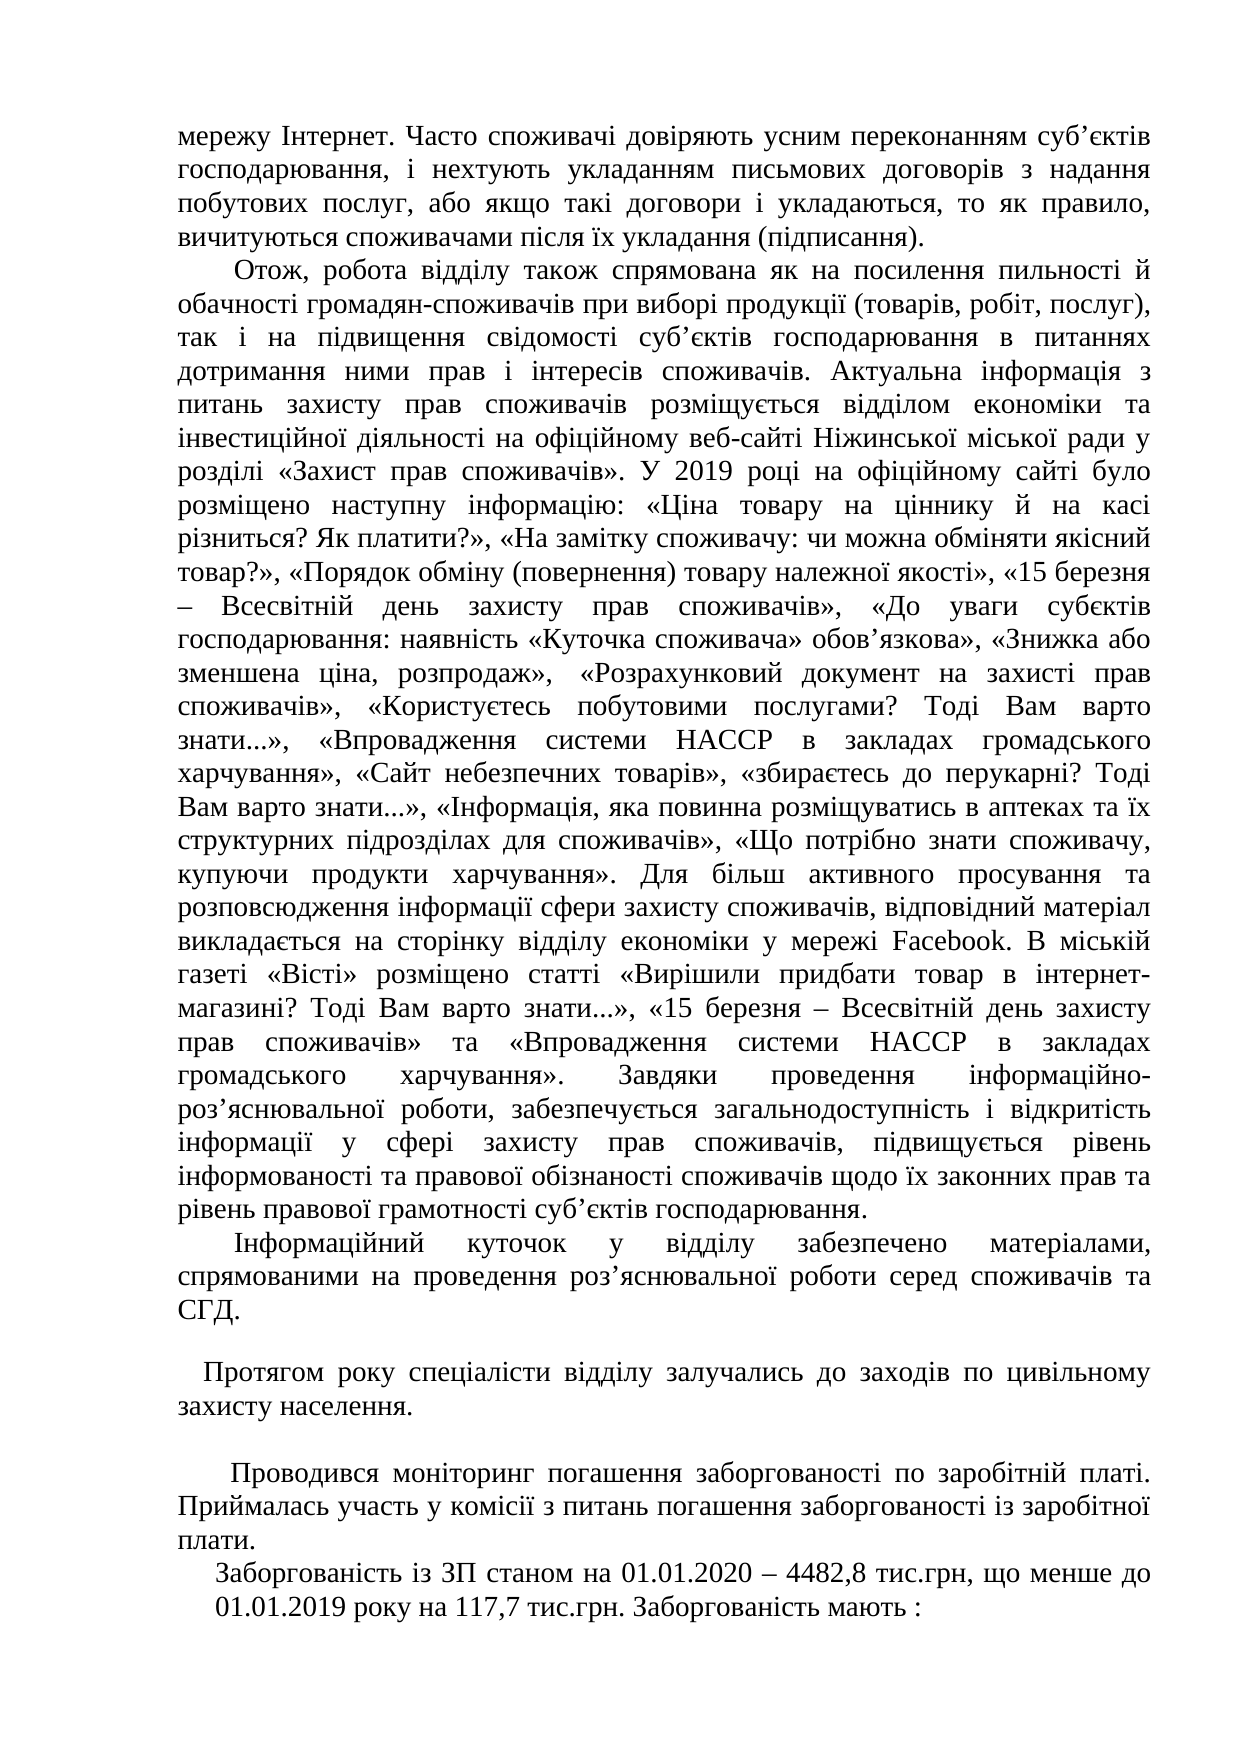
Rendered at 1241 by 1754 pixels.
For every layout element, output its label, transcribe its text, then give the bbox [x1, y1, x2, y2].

text Проводився моніторинг погашення заборгованості по заробітній платі. Приймалась участь у комісії з питань погашення заборгованості із заробітної плати. [177, 1455, 1152, 1556]
text Протягом року спеціалісти відділу залучались до заходів по цивільному захисту населення. [177, 1354, 1152, 1421]
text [177, 118, 1152, 252]
text Отож, робота відділу також спрямована як на посилення пильності й обачності громадян-споживачів при виборі продукції (товарів, робіт, послуг), так і на підвищення свідомості суб’єктів господарювання в питаннях дотримання ними прав і інтересів споживачів. Актуальна інформація з питань захисту прав споживачів розміщується відділом економіки та інвестиційної діяльності на офіційному веб-сайті Ніжинської міської ради у розділі «Захист прав споживачів». У 2019 році на офіційному сайті було розміщено наступну інформацію: «Ціна товару на ціннику й на касі різниться? Як платити?», «На замітку споживачу: чи можна обміняти якісний товар?», «Порядок обміну (повернення) товару належної якості», «15 березня – Всесвітній день захисту прав споживачів», «До уваги субєктів господарювання: наявність «Куточка споживача» обов’язкова», «Знижка або зменшена ціна, розпродаж», «Розрахунковий документ на захисті прав споживачів», «Користуєтесь побутовими послугами? Тоді Вам варто знати...», «Впровадження системи НАССР в закладах громадського харчування», «Сайт небезпечних товарів», «збираєтесь до перукарні? Тоді Вам варто знати...», «Інформація, яка повинна розміщуватись в аптеках та їх структурних підрозділах для споживачів», «Що потрібно знати споживачу, купуючи продукти харчування». Для більш активного просування та розповсюдження інформації сфери захисту споживачів, відповідний матеріал викладається на сторінку відділу економіки у мережі Facebook. В міській газеті «Вісті» розміщено статті «Вирішили придбати товар в інтернет-магазині? Тоді Вам варто знати...», «15 березня – Всесвітній день захисту прав споживачів» та «Впровадження системи НАССР в закладах громадського харчування». Завдяки проведення інформаційно-роз’яснювальної роботи, забезпечується загальнодоступність і відкритість інформації у сфері захисту прав споживачів, підвищується рівень інформованості та правової обізнаності споживачів щодо їх законних прав та рівень правової грамотності суб’єктів господарювання. [177, 252, 1152, 1225]
text Інформаційний куточок у відділу забезпечено матеріалами, спрямованими на проведення роз’яснювальної роботи серед споживачів та СГД. [177, 1225, 1152, 1326]
text Заборгованість із ЗП станом на 01.01.2020 – 4482,8 тис.грн, що менше до 01.01.2019 року на 117,7 тис.грн. Заборгованість мають : [215, 1556, 1152, 1623]
